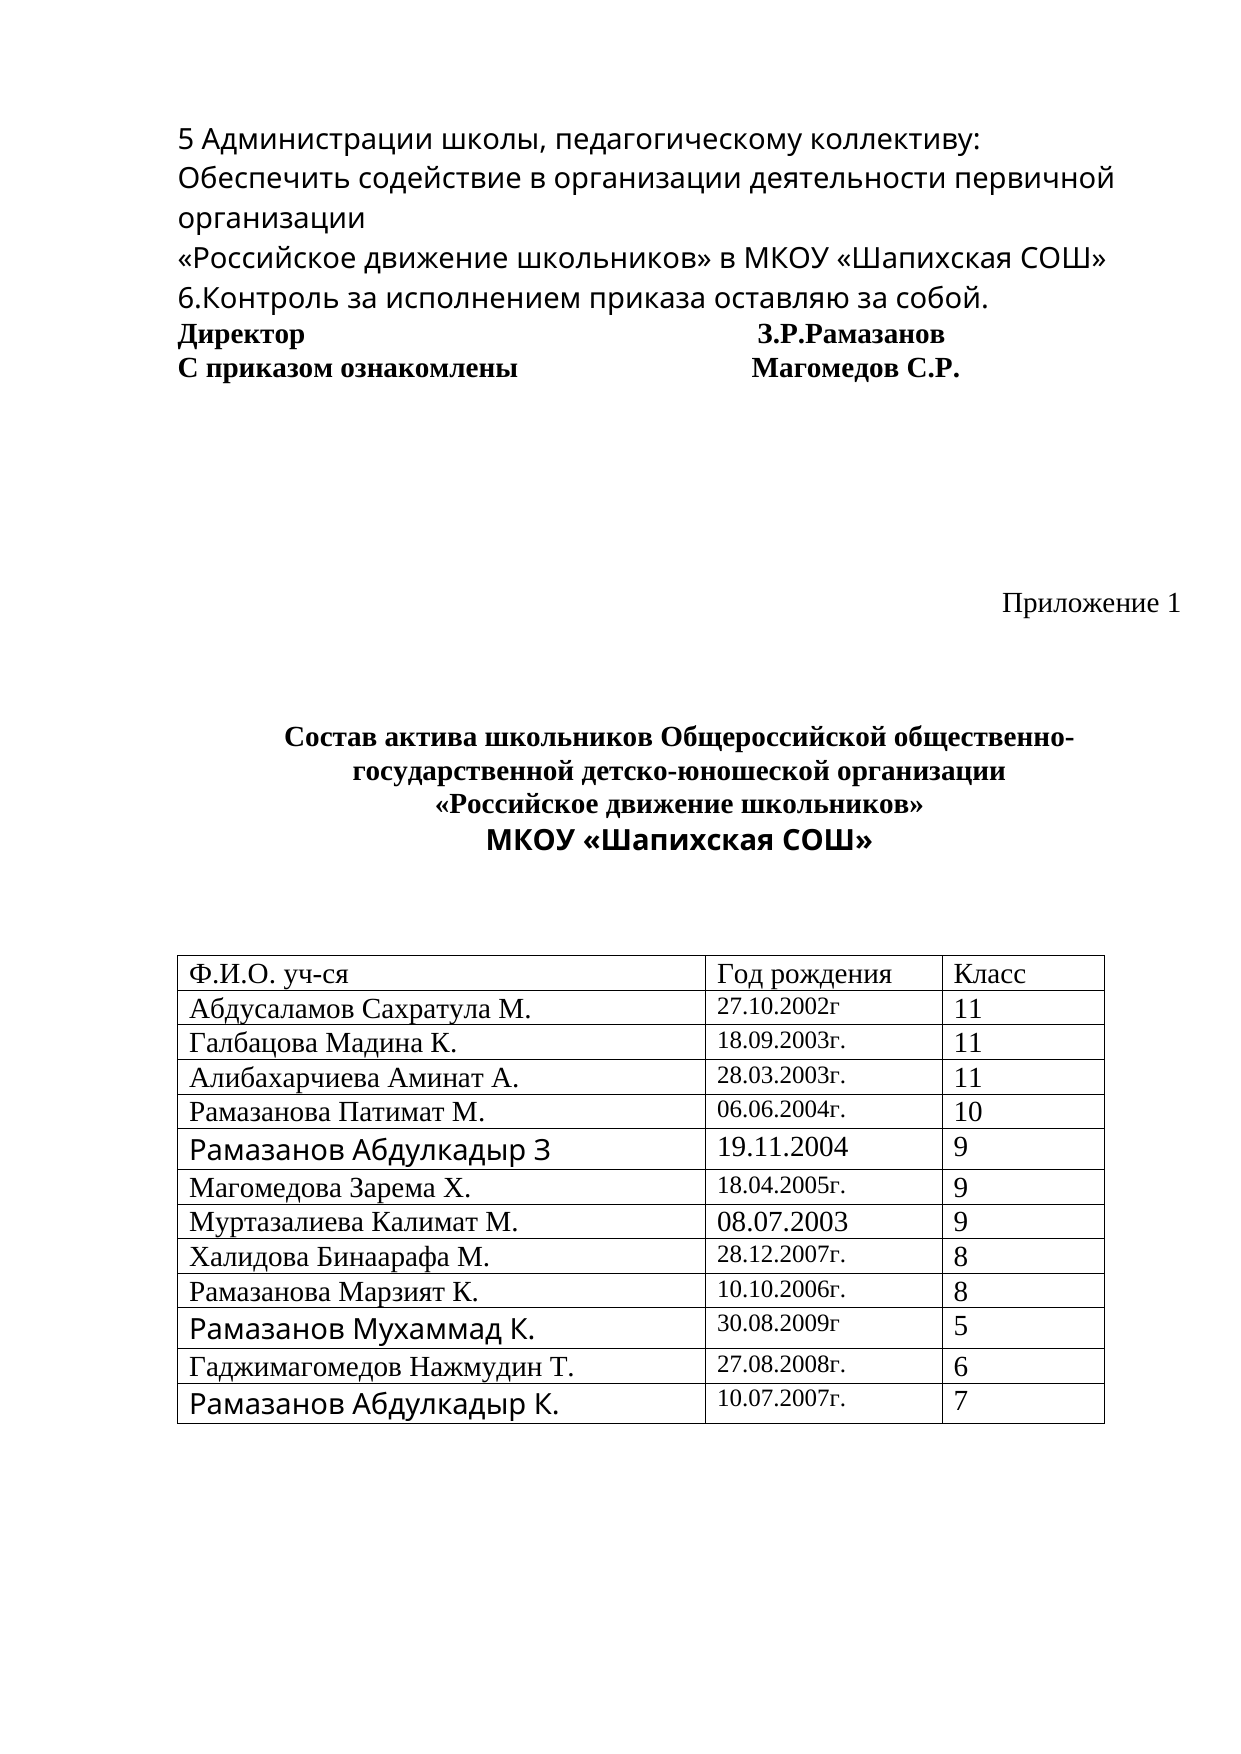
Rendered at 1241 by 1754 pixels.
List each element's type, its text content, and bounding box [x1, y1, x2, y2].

table_cell 8 [943, 1274, 1104, 1307]
table_header Класс [943, 956, 1104, 990]
text «Российское движение школьников» в МКОУ «Шапихская СОШ» [177, 237, 1181, 277]
table_cell Галбацова Мадина К. [178, 1025, 705, 1059]
table_cell Гаджимагомедов Нажмудин Т. [178, 1349, 705, 1382]
table_cell 18.09.2003г. [706, 1025, 942, 1059]
table_cell 30.08.2009г [706, 1308, 942, 1348]
text 6.Контроль за исполнением приказа оставляю за собой. [177, 277, 1181, 317]
table_cell 9 [943, 1170, 1104, 1203]
table_cell 19.11.2004 [706, 1129, 942, 1169]
table_cell 10 [943, 1095, 1104, 1128]
table_cell Рамазанова Марзият К. [178, 1274, 705, 1307]
table_cell 11 [943, 991, 1104, 1024]
table_cell 28.03.2003г. [706, 1060, 942, 1093]
table_header Год рождения [706, 956, 942, 990]
table_cell 11 [943, 1060, 1104, 1093]
table_cell 27.10.2002г [706, 991, 942, 1024]
table_cell Магомедова Зарема Х. [178, 1170, 705, 1203]
table_cell Алибахарчиева Аминат А. [178, 1060, 705, 1093]
text С приказом ознакомлены Магомедов С.Р. [177, 350, 1181, 384]
table_cell 10.07.2007г. [706, 1384, 942, 1423]
table_cell 10.10.2006г. [706, 1274, 942, 1307]
text МКОУ «Шапихская СОШ» [177, 820, 1181, 859]
text Директор З.Р.Рамазанов [177, 317, 1181, 350]
text Состав актива школьников Общероссийской общественно-государственной детско-юношеской организации «Российское движение школьников» [177, 719, 1181, 820]
table_cell Рамазанов Мухаммад К. [178, 1308, 705, 1348]
table_cell 9 [943, 1129, 1104, 1169]
table_cell 9 [943, 1205, 1104, 1238]
table_cell 28.12.2007г. [706, 1239, 942, 1273]
table_cell 5 [943, 1308, 1104, 1348]
table_cell 27.08.2008г. [706, 1349, 942, 1382]
table_cell Муртазалиева Калимат М. [178, 1205, 705, 1238]
table_cell 8 [943, 1239, 1104, 1273]
table_cell Рамазанов Абдулкадыр З [178, 1129, 705, 1169]
table_cell 11 [943, 1025, 1104, 1059]
table_cell Рамазанов Абдулкадыр К. [178, 1384, 705, 1423]
table_cell 18.04.2005г. [706, 1170, 942, 1203]
table_cell 06.06.2004г. [706, 1095, 942, 1128]
table_cell 7 [943, 1384, 1104, 1423]
text Приложение 1 [177, 585, 1181, 618]
table_cell Халидова Бинаарафа М. [178, 1239, 705, 1273]
table_cell Рамазанова Патимат М. [178, 1095, 705, 1128]
text Обеспечить содействие в организации деятельности первичной организации [177, 158, 1181, 237]
table_cell Абдусаламов Сахратула М. [178, 991, 705, 1024]
table_cell 6 [943, 1349, 1104, 1382]
text 5 Администрации школы, педагогическому коллективу: [177, 118, 1181, 158]
table_header Ф.И.О. уч-ся [178, 956, 705, 990]
table_cell 08.07.2003 [706, 1205, 942, 1238]
